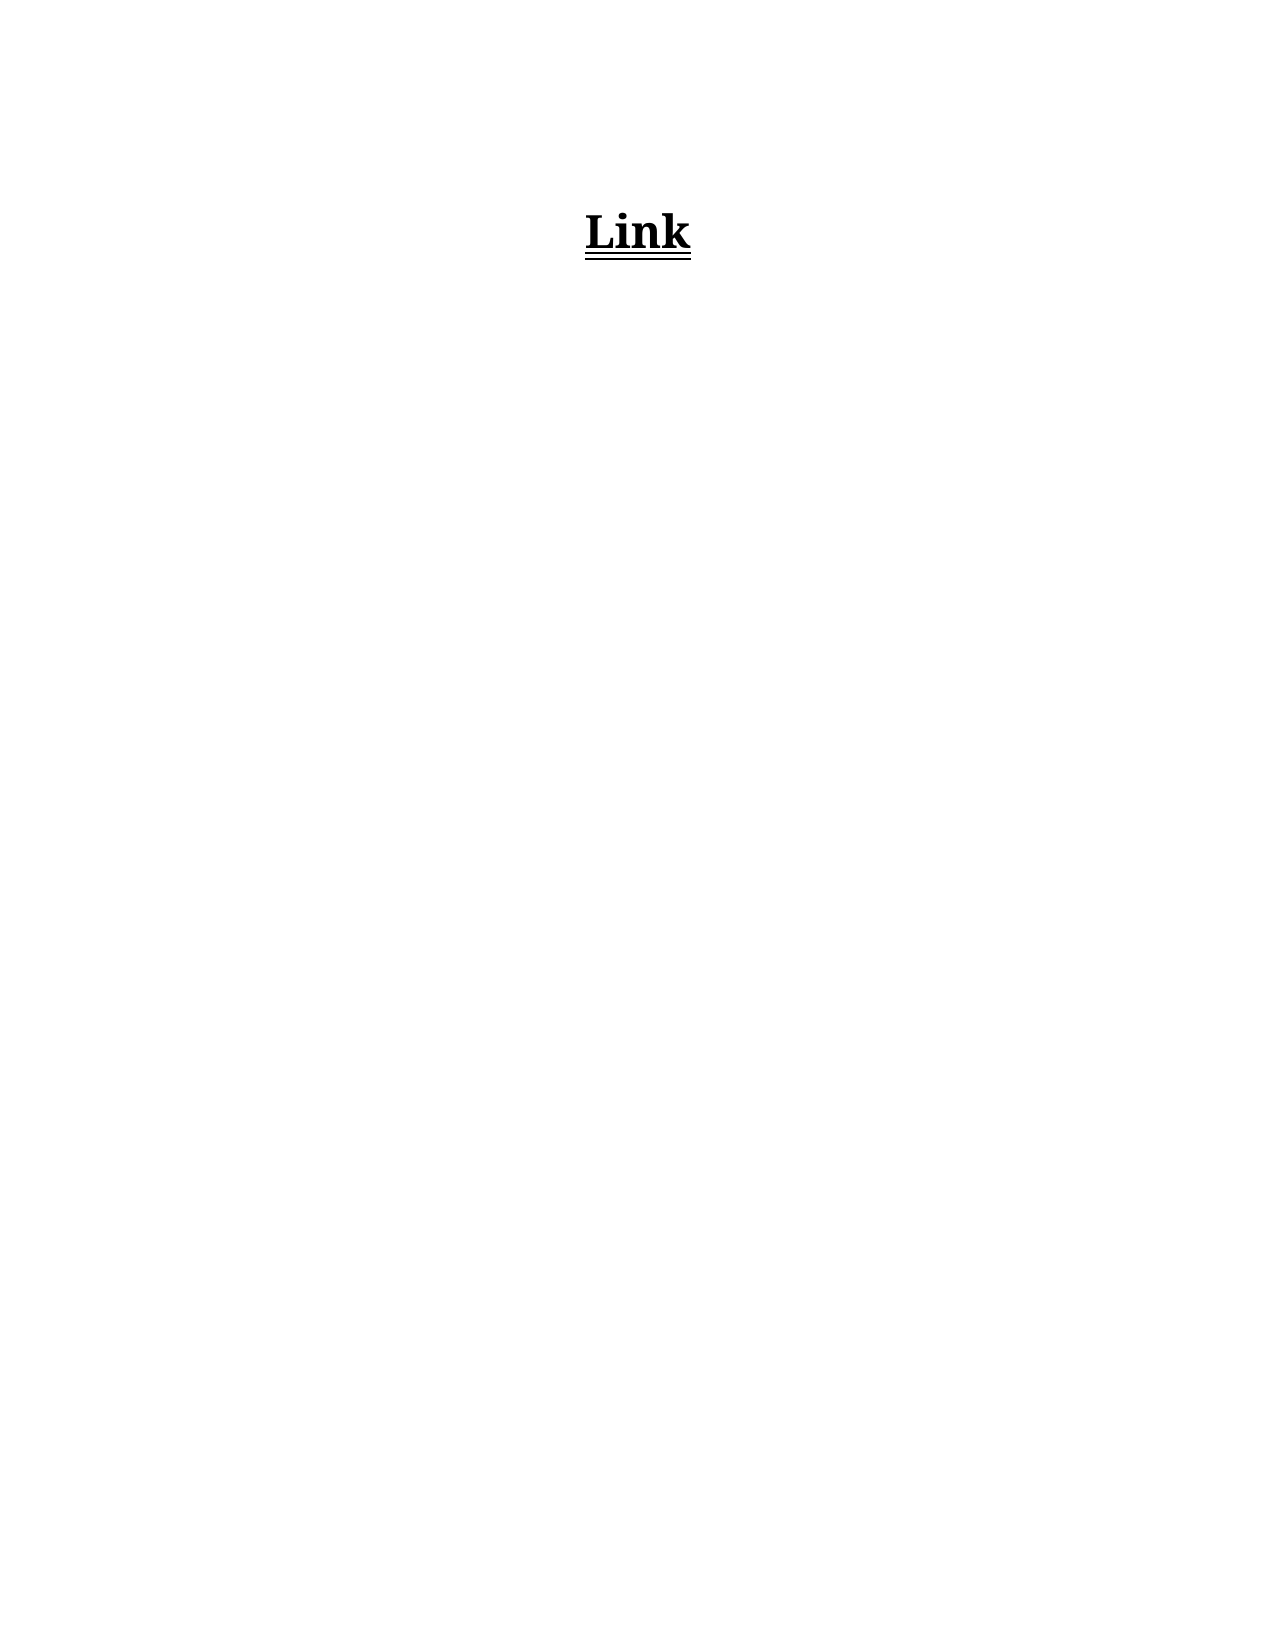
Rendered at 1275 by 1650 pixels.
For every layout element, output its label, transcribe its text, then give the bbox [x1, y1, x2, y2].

subtitle Link [150, 200, 1125, 262]
